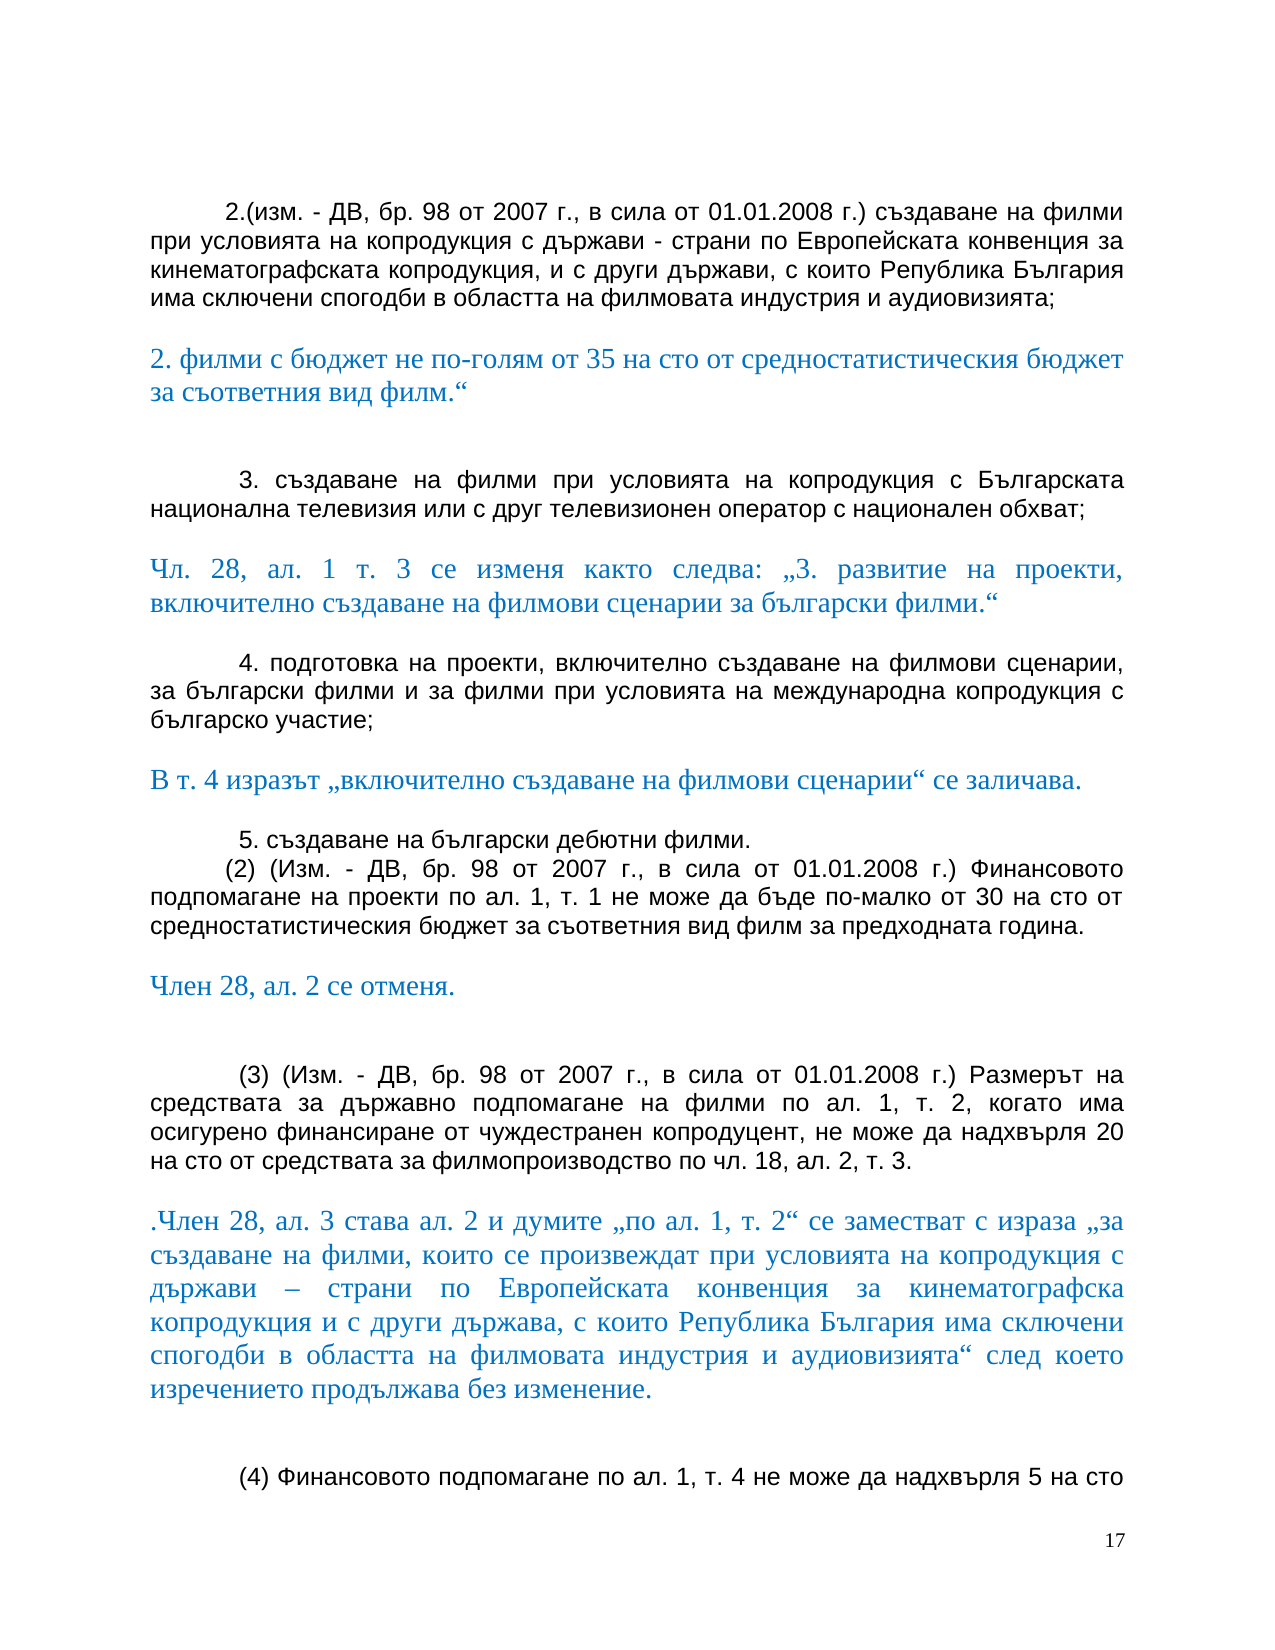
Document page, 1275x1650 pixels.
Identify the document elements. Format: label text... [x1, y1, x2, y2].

text .Член 28, ал. 3 става ал. 2 и думите „по ал. 1, т. 2“ се заместват с израза „за създаване на филми, които се произвеждат при условията на копродукция с държави – страни по Европейската конвенция за кинематографска копродукция и с други държава, с които Република България има сключени спогодби в областта на филмовата индустрия и аудиовизията“ след което изречението продължава без изменение. [150, 1203, 1125, 1404]
text 5. създаване на български дебютни филми. [150, 825, 1125, 853]
text Член 28, ал. 2 се отменя. [150, 968, 1125, 1002]
text 3. създаване на филми при условията на копродукция с Българската национална телевизия или с друг телевизионен оператор с национален обхват; [150, 465, 1125, 523]
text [150, 1462, 1125, 1491]
text Чл. 28, ал. 1 т. 3 се изменя както следва: „3. развитие на проекти, включително създаване на филмови сценарии за български филми.“ [150, 552, 1125, 619]
text 2. филми с бюджет не по-голям от 35 на сто от средностатистическия бюджет за съответния вид филм.“ [150, 341, 1125, 408]
text В т. 4 изразът „включително създаване на филмови сценарии“ се заличава. [150, 762, 1125, 796]
text (2) (Изм. - ДВ, бр. 98 от 2007 г., в сила от 01.01.2008 г.) Финансовото подпомагане на проекти по ал. 1, т. 1 не може да бъде по-малко от 30 на сто от средностатистическия бюджет за съответния вид филм за предходната година. [150, 853, 1125, 940]
text 4. подготовка на проекти, включително създаване на филмови сценарии, за български филми и за филми при условията на международна копродукция с българско участие; [150, 647, 1125, 734]
text 2.(изм. - ДВ, бр. 98 от 2007 г., в сила от 01.01.2008 г.) създаване на филми при условията на копродукция с държави - страни по Европейската конвенция за кинематографската копродукция, и с други държави, с които Република България има сключени спогодби в областта на филмовата индустрия и аудиовизията; [150, 197, 1125, 312]
text (3) (Изм. - ДВ, бр. 98 от 2007 г., в сила от 01.01.2008 г.) Размерът на средствата за държавно подпомагане на филми по ал. 1, т. 2, когато има осигурено финансиране от чуждестранен копродуцент, не може да надхвърля 20 на сто от средствата за филмопроизводство по чл. 18, ал. 2, т. 3. [150, 1059, 1125, 1174]
